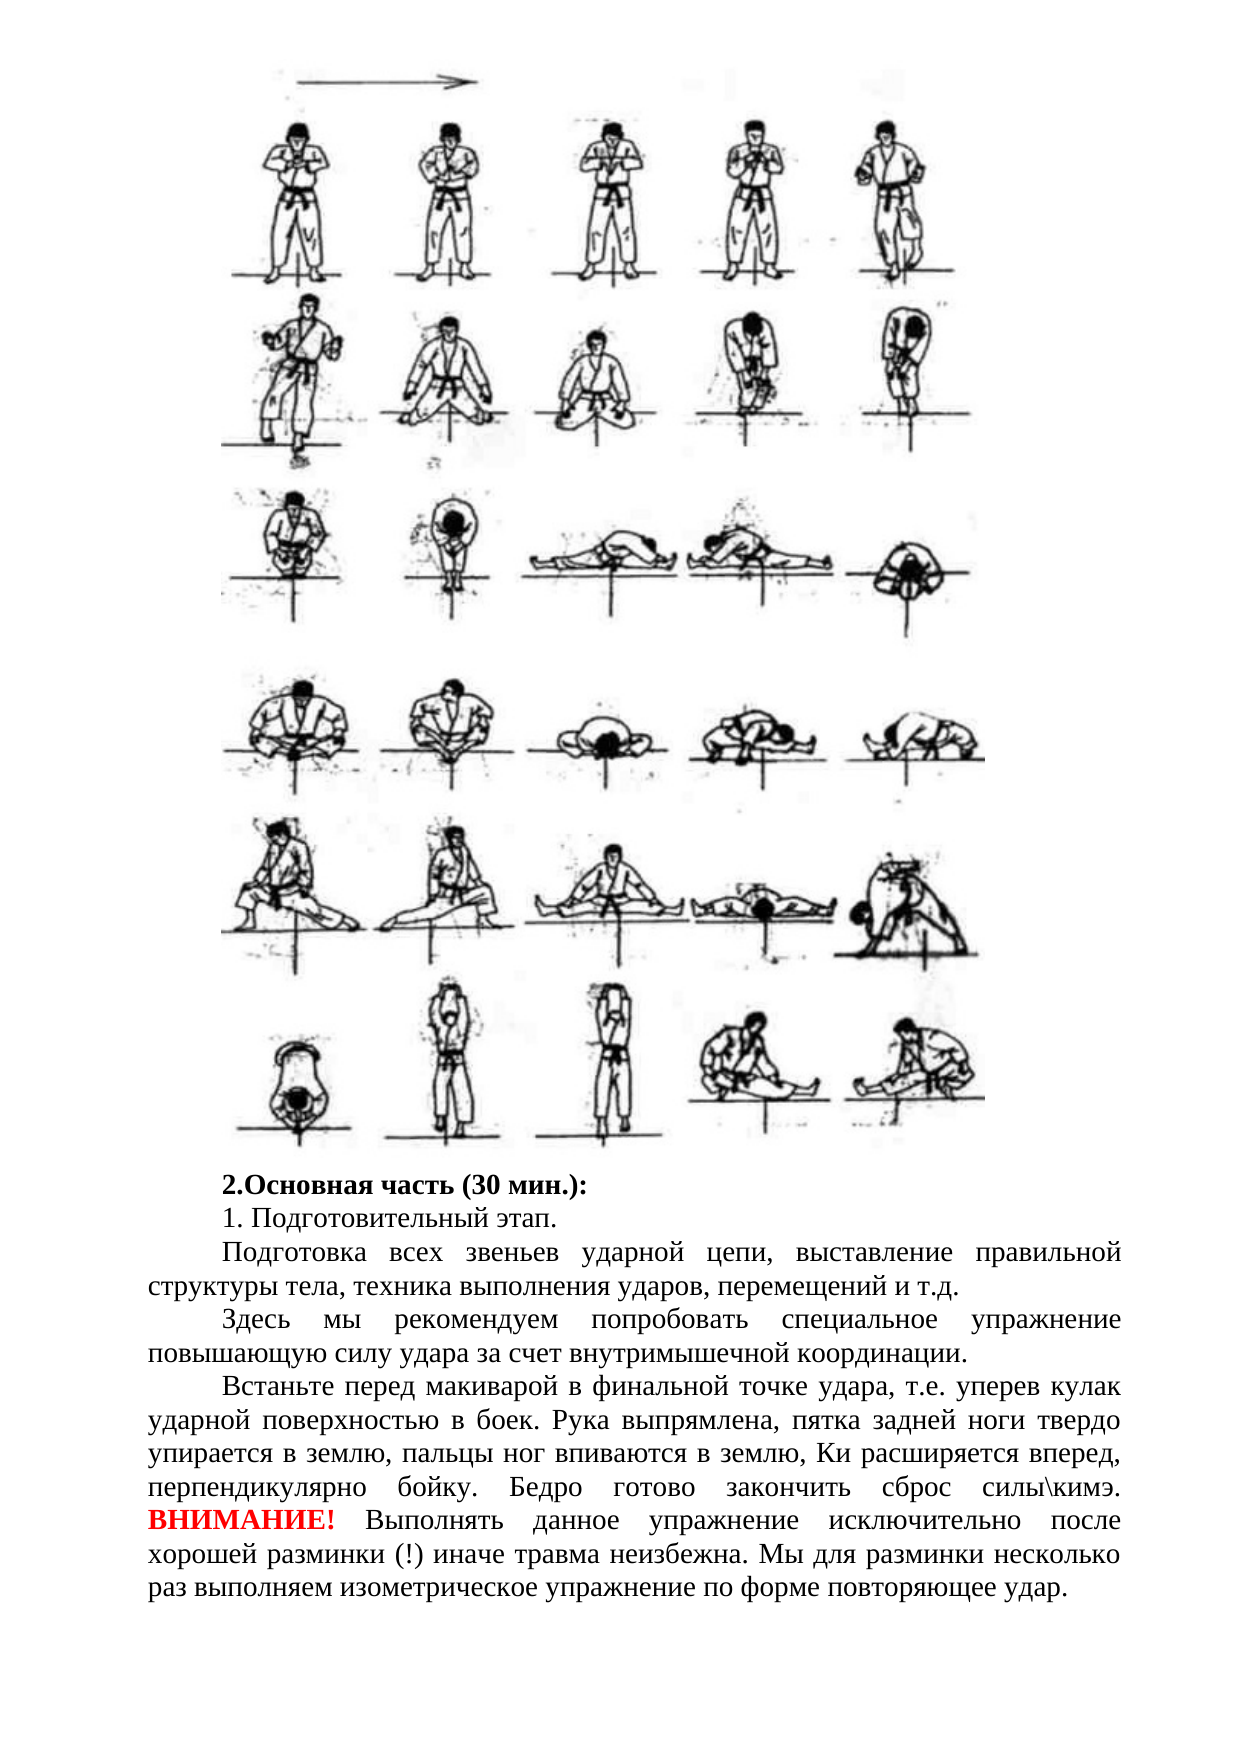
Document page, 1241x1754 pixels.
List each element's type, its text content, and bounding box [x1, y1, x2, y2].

text 1. Подготовительный этап. [148, 1201, 1122, 1234]
text Здесь мы рекомендуем попробовать специальное упражнение повышающую силу удара за счет внутримышечной координации. [148, 1301, 1122, 1368]
text Подготовка всех звеньев ударной цепи, выставление правильной структуры тела, техника выполнения ударов, перемещений и т.д. [148, 1234, 1122, 1301]
text 2.Основная часть (30 мин.): [148, 1167, 1122, 1201]
picture [221, 59, 985, 1167]
text Встаньте перед макиварой в финальной точке удара, т.е. уперев кулак ударной поверхностью в боек. Рука выпрямлена, пятка задней ноги твердо упирается в землю, пальцы ног впиваются в землю, Ки расширяется вперед, перпендикулярно бойку. Бедро готово закончить сброс силы\кимэ. ВНИМАНИЕ! Выполнять данное упражнение исключительно после хорошей разминки (!) иначе травма неизбежна. Мы для разминки несколько раз выполняем изометрическое упражнение по форме повторяющее удар. [148, 1368, 1122, 1603]
